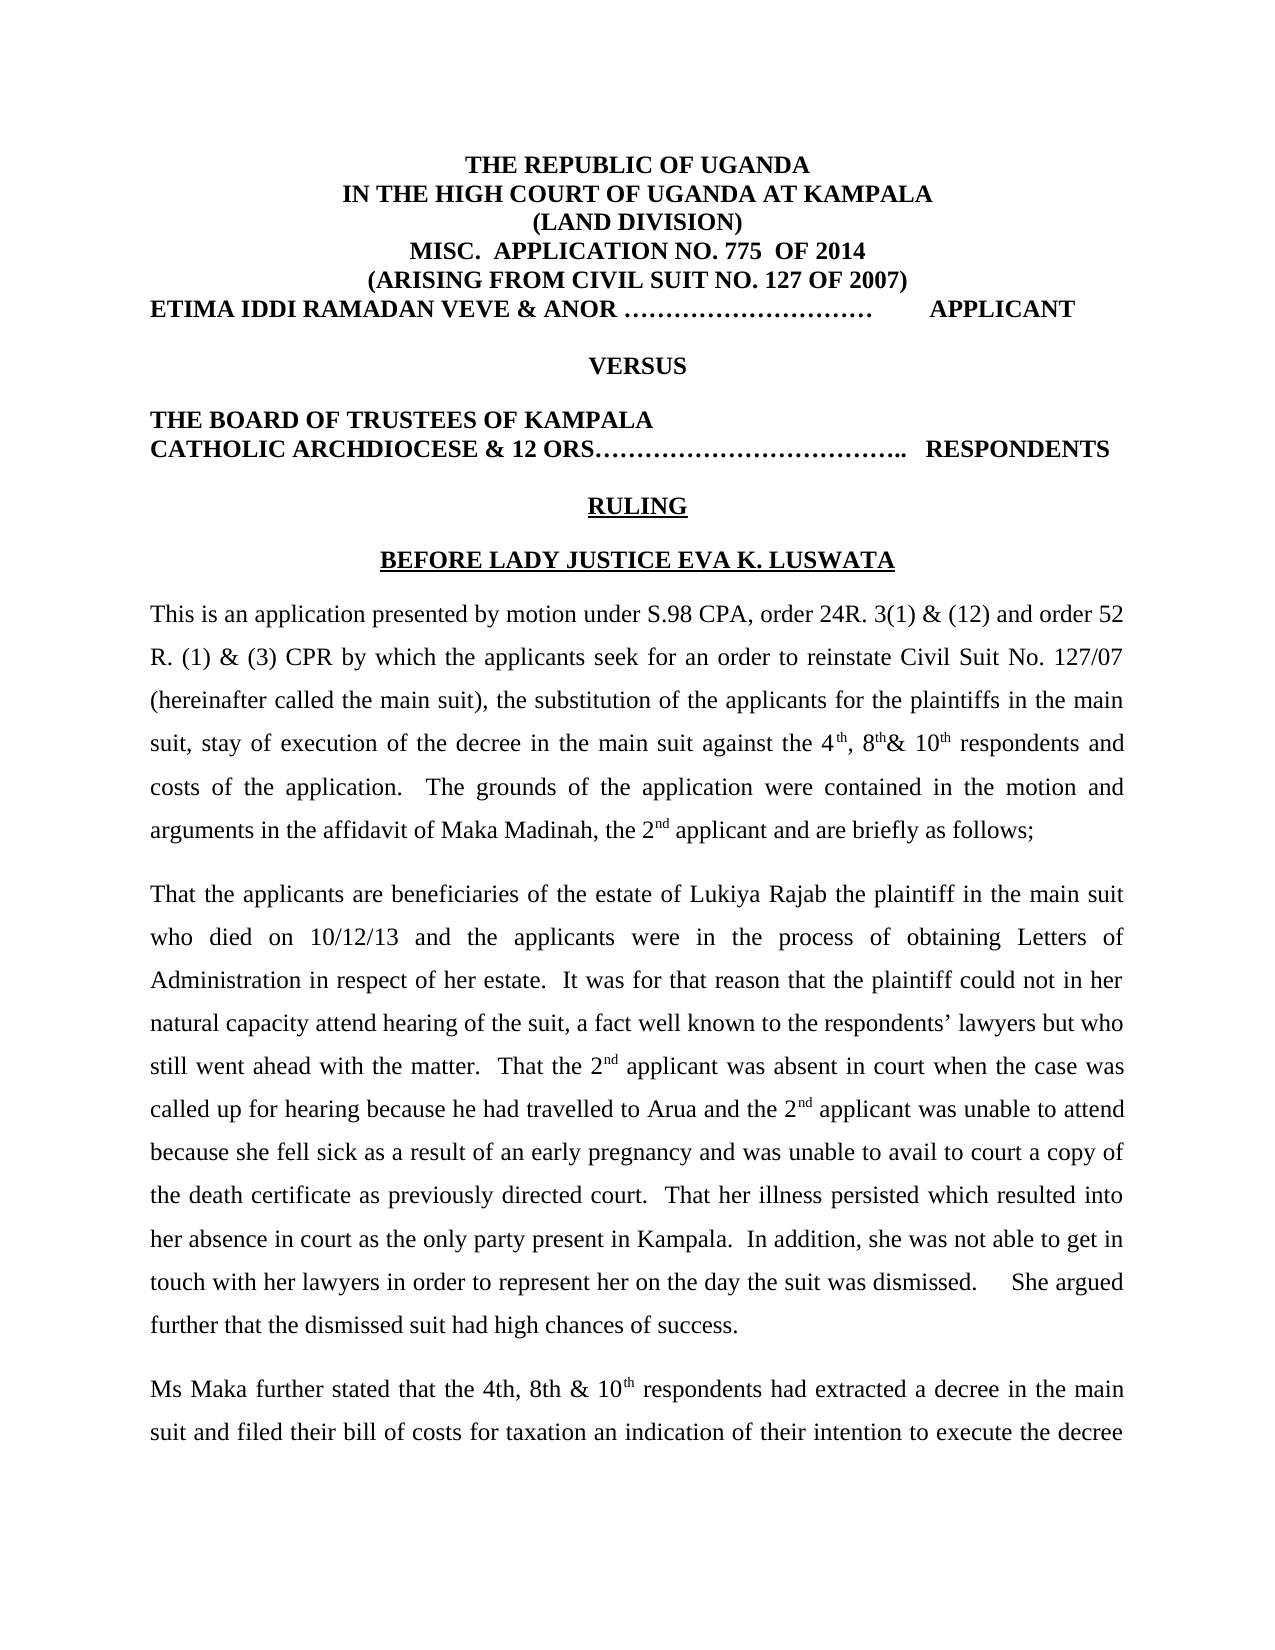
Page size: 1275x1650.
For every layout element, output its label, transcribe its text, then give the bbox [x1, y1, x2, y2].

text THE BOARD OF TRUSTEES OF KAMPALA [150, 405, 1125, 434]
text MISC. APPLICATION NO. 775 OF 2014 [150, 236, 1125, 265]
text BEFORE LADY JUSTICE EVA K. LUSWATA [150, 545, 1125, 574]
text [150, 1374, 1125, 1446]
text RULING [150, 491, 1125, 520]
text (LAND DIVISION) [150, 207, 1125, 236]
text (ARISING FROM CIVIL SUIT NO. 127 OF 2007) [150, 265, 1125, 294]
text This is an application presented by motion under S.98 CPA, order 24R. 3(1) & (12) and order 52 R. (1) & (3) CPR by which the applicants seek for an order to reinstate Civil Suit No. 127/07 (hereinafter called the main suit), the substitution of the applicants for the plaintiffs in the main suit, stay of execution of the decree in the main suit against the 4th, 8th& 10th respondents and costs of the application. The grounds of the application were contained in the motion and arguments in the affidavit of Maka Madinah, the 2nd applicant and are briefly as follows; [150, 599, 1125, 843]
text CATHOLIC ARCHDIOCESE & 12 ORS……………………………….. RESPONDENTS [150, 434, 1125, 463]
text That the applicants are beneficiaries of the estate of Lukiya Rajab the plaintiff in the main suit who died on 10/12/13 and the applicants were in the process of obtaining Letters of Administration in respect of her estate. It was for that reason that the plaintiff could not in her natural capacity attend hearing of the suit, a fact well known to the respondents’ lawyers but who still went ahead with the matter. That the 2nd applicant was absent in court when the case was called up for hearing because he had travelled to Arua and the 2nd applicant was unable to attend because she fell sick as a result of an early pregnancy and was unable to avail to court a copy of the death certificate as previously directed court. That her illness persisted which resulted into her absence in court as the only party present in Kampala. In addition, she was not able to get in touch with her lawyers in order to represent her on the day the suit was dismissed. She argued further that the dismissed suit had high chances of success. [150, 879, 1125, 1339]
text IN THE HIGH COURT OF UGANDA AT KAMPALA [150, 179, 1125, 207]
text THE REPUBLIC OF UGANDA [150, 150, 1125, 179]
text VERSUS [150, 351, 1125, 380]
text ETIMA IDDI RAMADAN VEVE & ANOR ………………………… APPLICANT [150, 294, 1125, 322]
